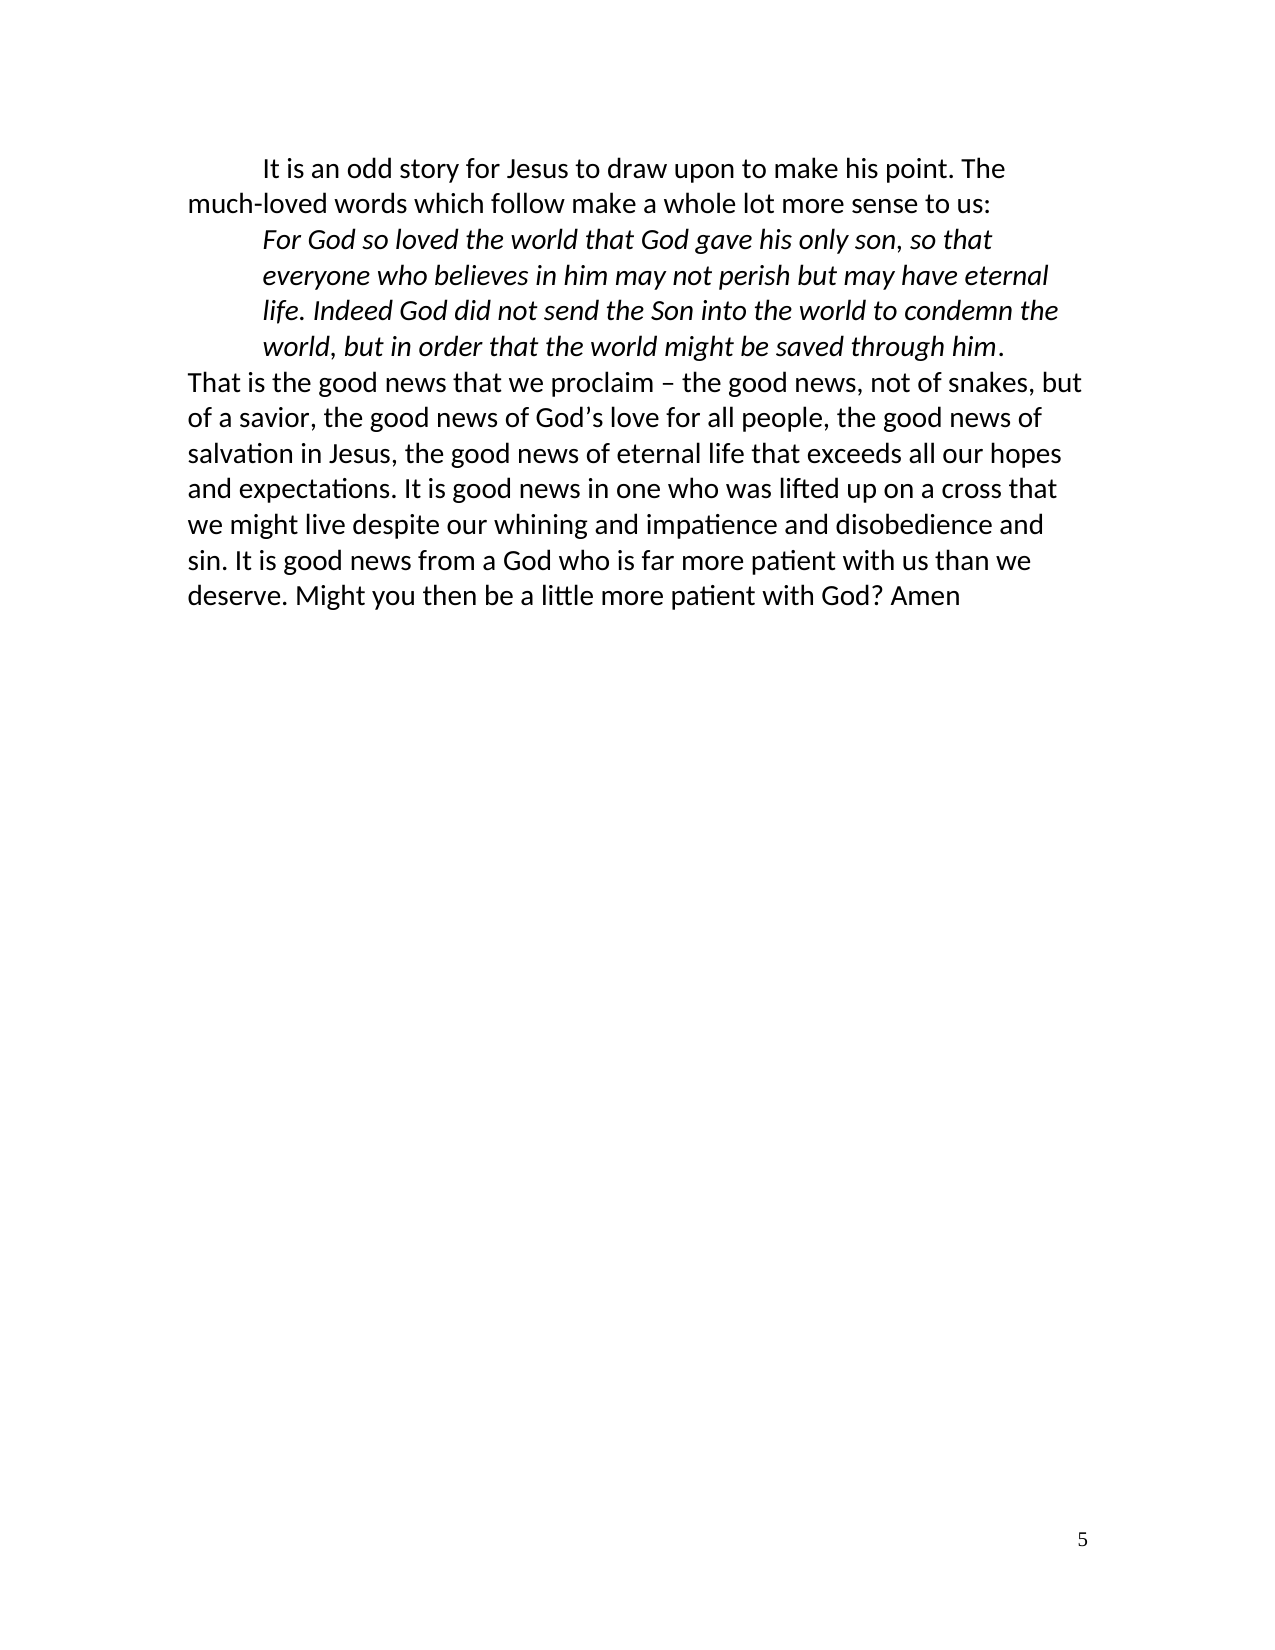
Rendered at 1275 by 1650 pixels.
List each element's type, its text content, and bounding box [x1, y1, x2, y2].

text It is an odd story for Jesus to draw upon to make his point. The much-loved words which follow make a whole lot more sense to us: [187, 150, 1087, 221]
text For God so loved the world that God gave his only son, so that everyone who believes in him may not perish but may have eternal life. Indeed God did not send the Son into the world to condemn the world, but in order that the world might be saved through him. [262, 221, 1087, 364]
text That is the good news that we proclaim – the good news, not of snakes, but of a savior, the good news of God’s love for all people, the good news of salvation in Jesus, the good news of eternal life that exceeds all our hopes and expectations. It is good news in one who was lifted up on a cross that we might live despite our whining and impatience and disobedience and sin. It is good news from a God who is far more patient with us than we deserve. Might you then be a little more patient with God? Amen [187, 364, 1087, 613]
